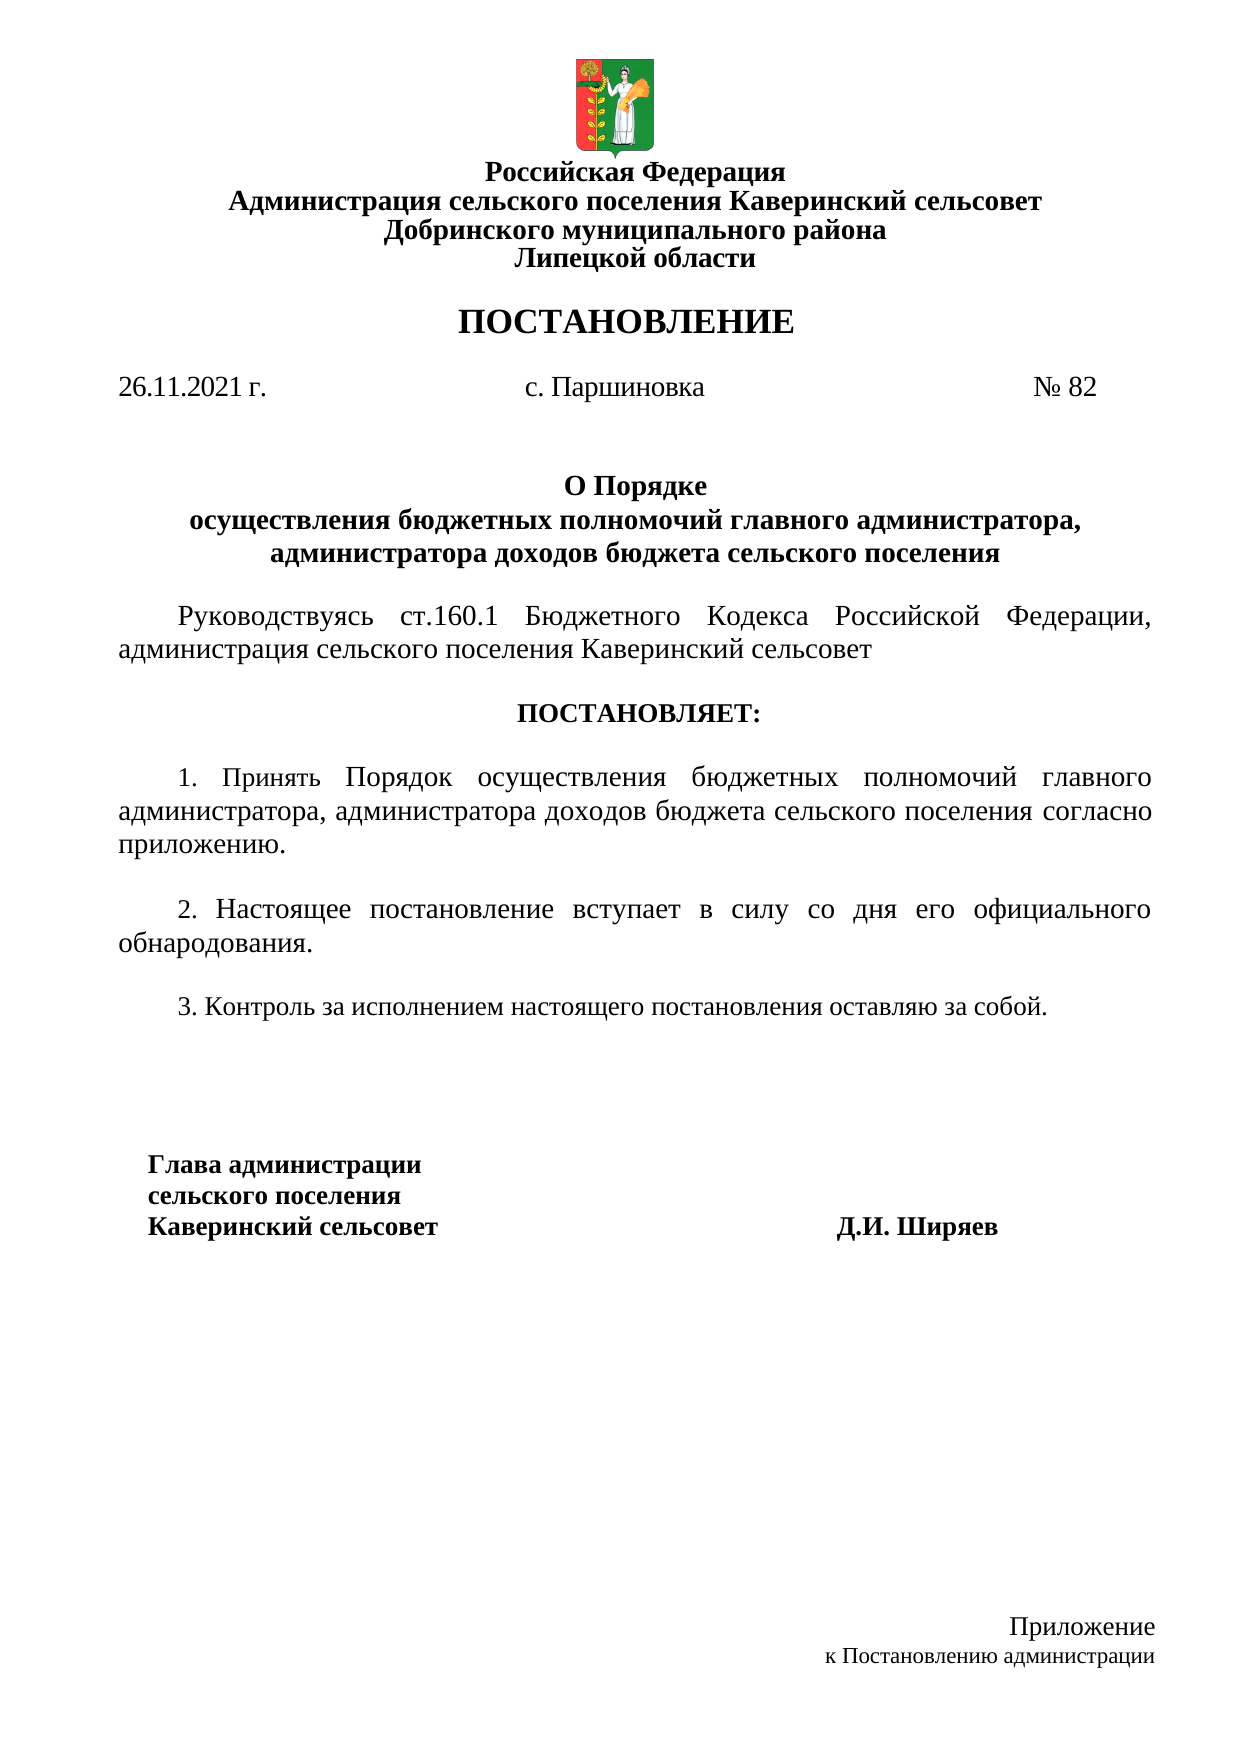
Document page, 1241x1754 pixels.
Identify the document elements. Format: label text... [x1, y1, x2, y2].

title Глава администрации [118, 1148, 1152, 1179]
text 3. Контроль за исполнением настоящего постановления оставляю за собой. [118, 989, 1152, 1021]
picture [576, 59, 654, 159]
text Российская Федерация [118, 159, 1152, 187]
text О Порядке [118, 468, 1152, 502]
text Липецкой области [118, 245, 1152, 274]
text Руководствуясь ст.160.1 Бюджетного Кодекса Российской Федерации, администрация сельского поселения Каверинский сельсовет [118, 598, 1152, 665]
text 26.11.2021 г. с. Паршиновка № 82 [118, 369, 1152, 402]
text ПОСТАНОВЛЯЕТ: [118, 697, 1152, 728]
text ПОСТАНОВЛЕНИЕ [458, 301, 1152, 341]
title Каверинский сельсовет Д.И. Ширяев [118, 1210, 1152, 1241]
text 1. Принять Порядок осуществления бюджетных полномочий главного администратора, администратора доходов бюджета сельского поселения согласно приложению. [118, 759, 1152, 860]
text Администрация сельского поселения Каверинский сельсовет [118, 188, 1152, 217]
title сельского поселения [118, 1179, 1152, 1210]
text 2. Настоящее постановление вступает в силу со дня его официального обнародования. [118, 891, 1152, 958]
text Добринского муниципального района [118, 217, 1152, 245]
text Приложение [118, 1611, 1155, 1642]
text осуществления бюджетных полномочий главного администратора, администратора доходов бюджета сельского поселения [118, 502, 1152, 569]
text к Постановлению администрации [768, 1642, 1155, 1668]
